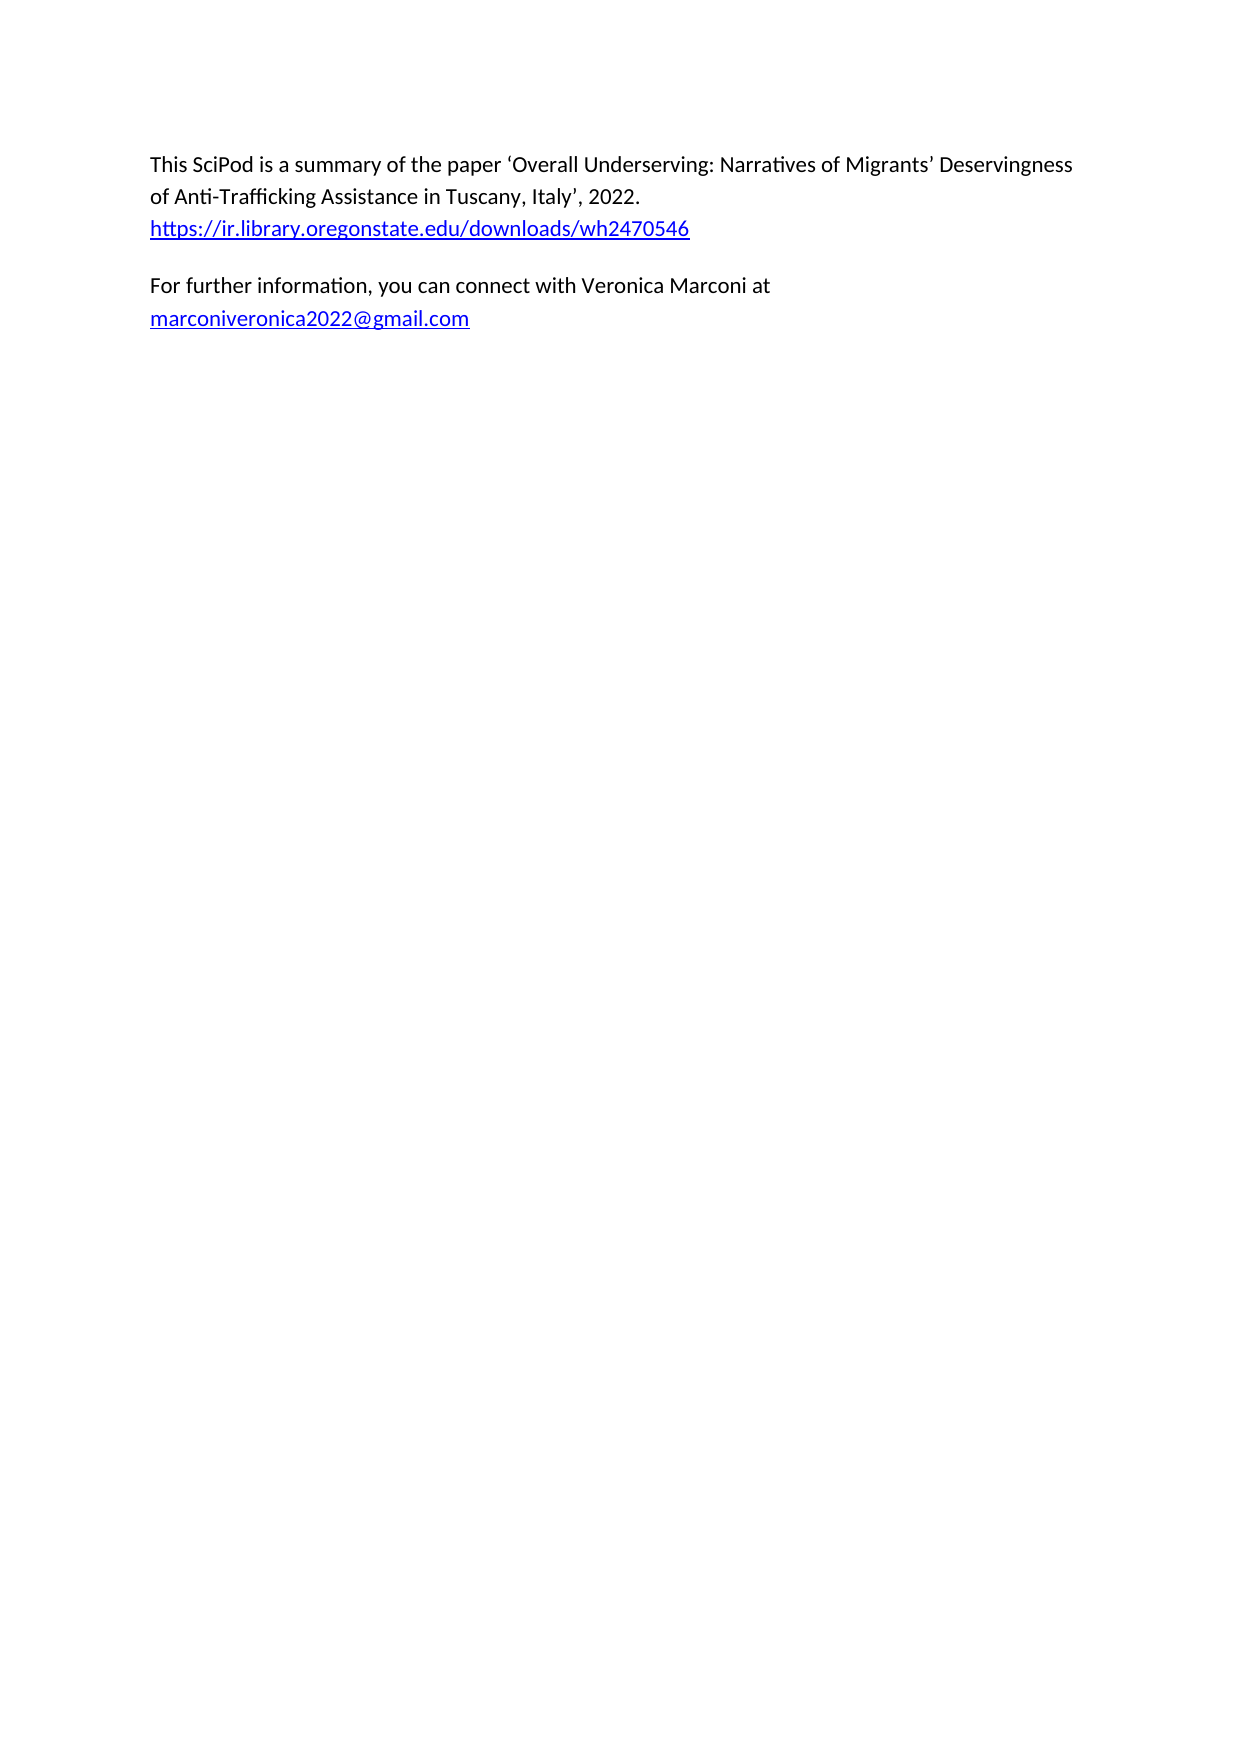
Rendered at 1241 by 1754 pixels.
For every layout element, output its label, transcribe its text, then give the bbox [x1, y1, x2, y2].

text This SciPod is a summary of the paper ‘Overall Underserving: Narratives of Migrants’ Deservingness of Anti-Trafficking Assistance in Tuscany, Italy’, 2022. https://ir.library.oregonstate.edu/downloads/wh2470546 [150, 150, 1090, 242]
text For further information, you can connect with Veronica Marconi at marconiveronica2022@gmail.com [150, 272, 1090, 332]
